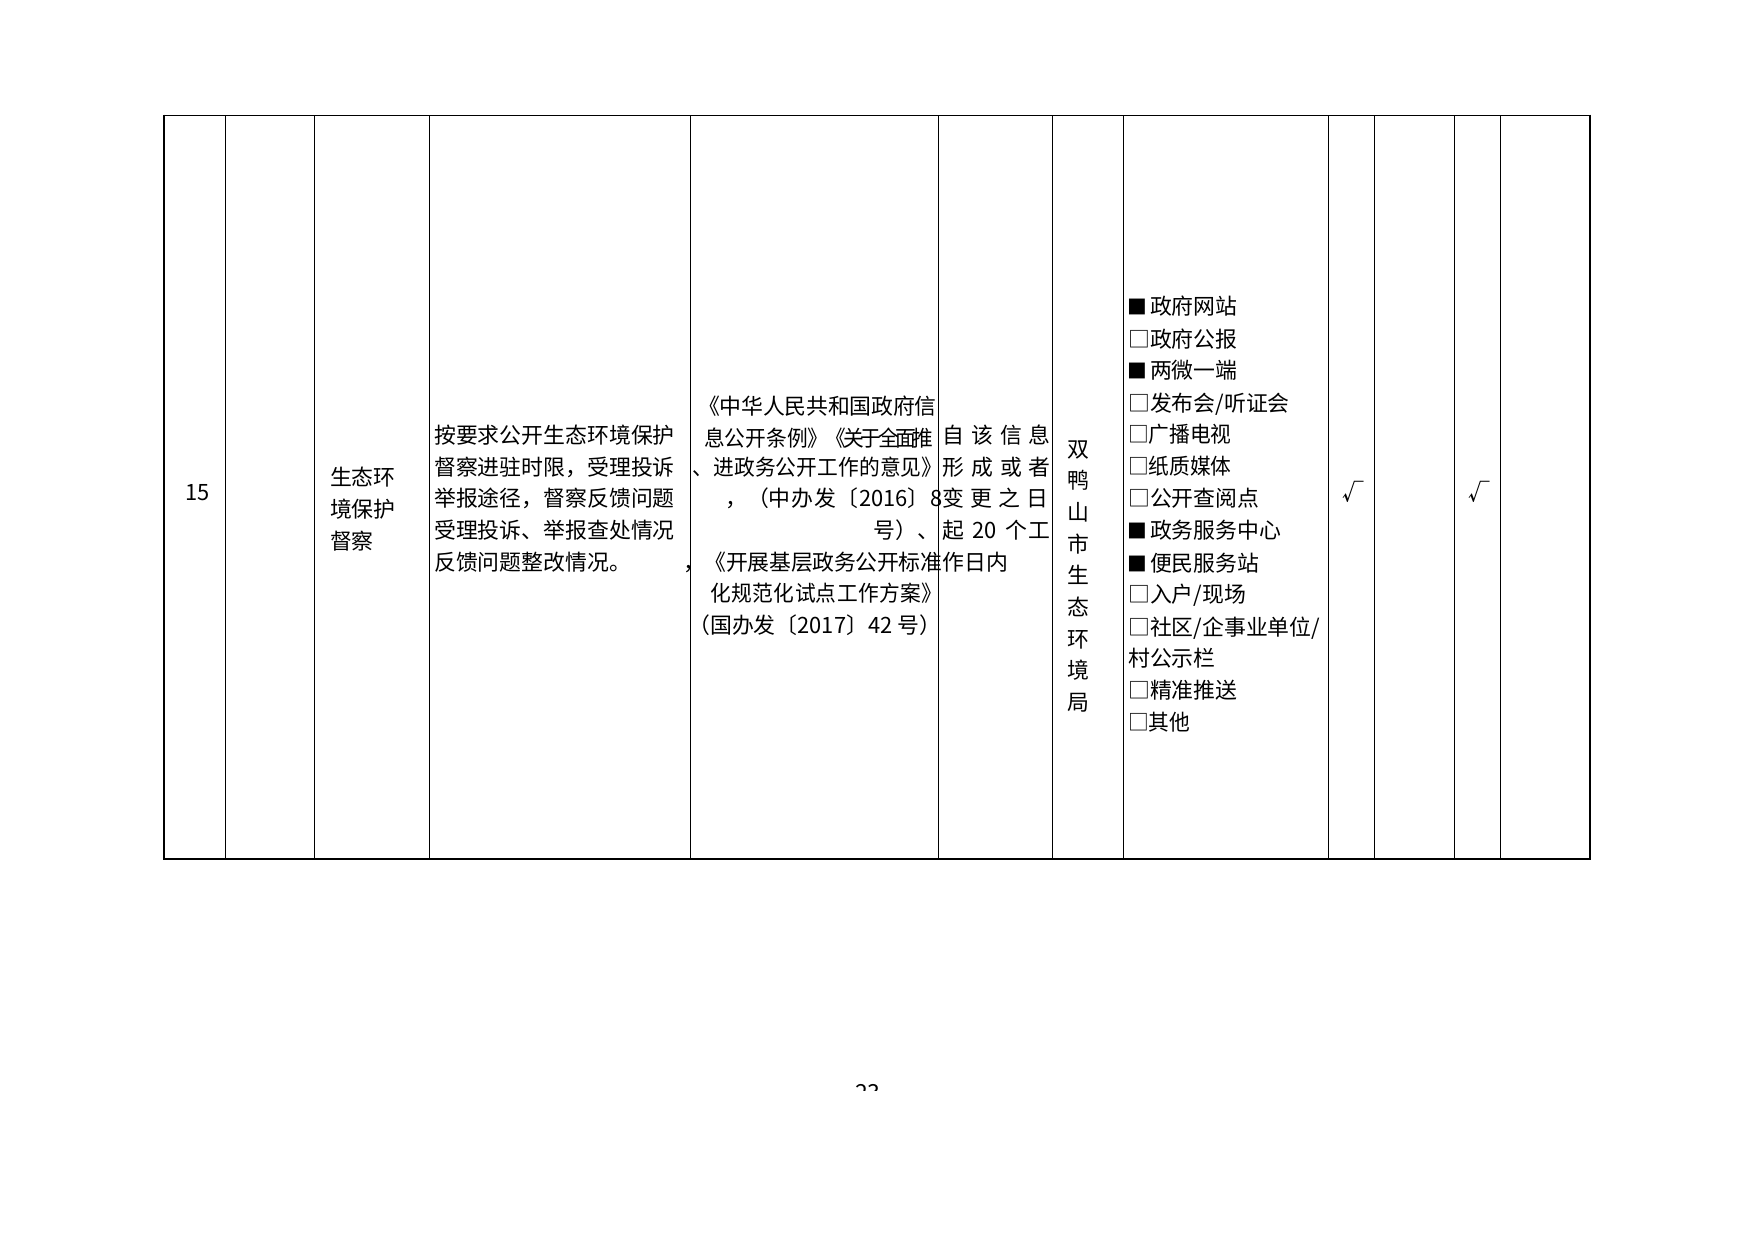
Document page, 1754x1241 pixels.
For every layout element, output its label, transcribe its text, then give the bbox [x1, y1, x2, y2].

table_cell 双鸭山市生态环境局 [1053, 116, 1123, 858]
table_cell [1375, 116, 1454, 858]
table_cell 政府网站 □政府公报 两微一端 □发布会/听证会 □广播电视 □纸质媒体 □公开查阅点 政务服务中心 便民服务站 □入户/现场 □社区/企事业单位/ 村公示栏 □精准推送 □其他 [1124, 116, 1328, 858]
table_cell √ [1329, 116, 1374, 858]
table_cell √ [1455, 116, 1500, 858]
table_cell 自 该 信 息形 成 或 者变 更 之 日起 20 个工作日内 [939, 116, 1052, 858]
table_cell 《中华人民共和国政府信息公开条例》《关于全面推 、进政务公开工作的意见》 ，（中办发〔2016〕8 号）、 ，《开展基层政务公开标准化规范化试点工作方案》 （国办发〔2017〕42 号） [691, 116, 938, 858]
table_cell 生态环境保护督察 [315, 116, 429, 858]
table_cell 15 [165, 116, 225, 858]
table_cell [226, 116, 314, 858]
table_cell [1501, 116, 1589, 858]
table_cell 按要求公开生态环境保护督察进驻时限，受理投诉举报途径，督察反馈问题受理投诉、举报查处情况反馈问题整改情况。 [430, 116, 690, 858]
